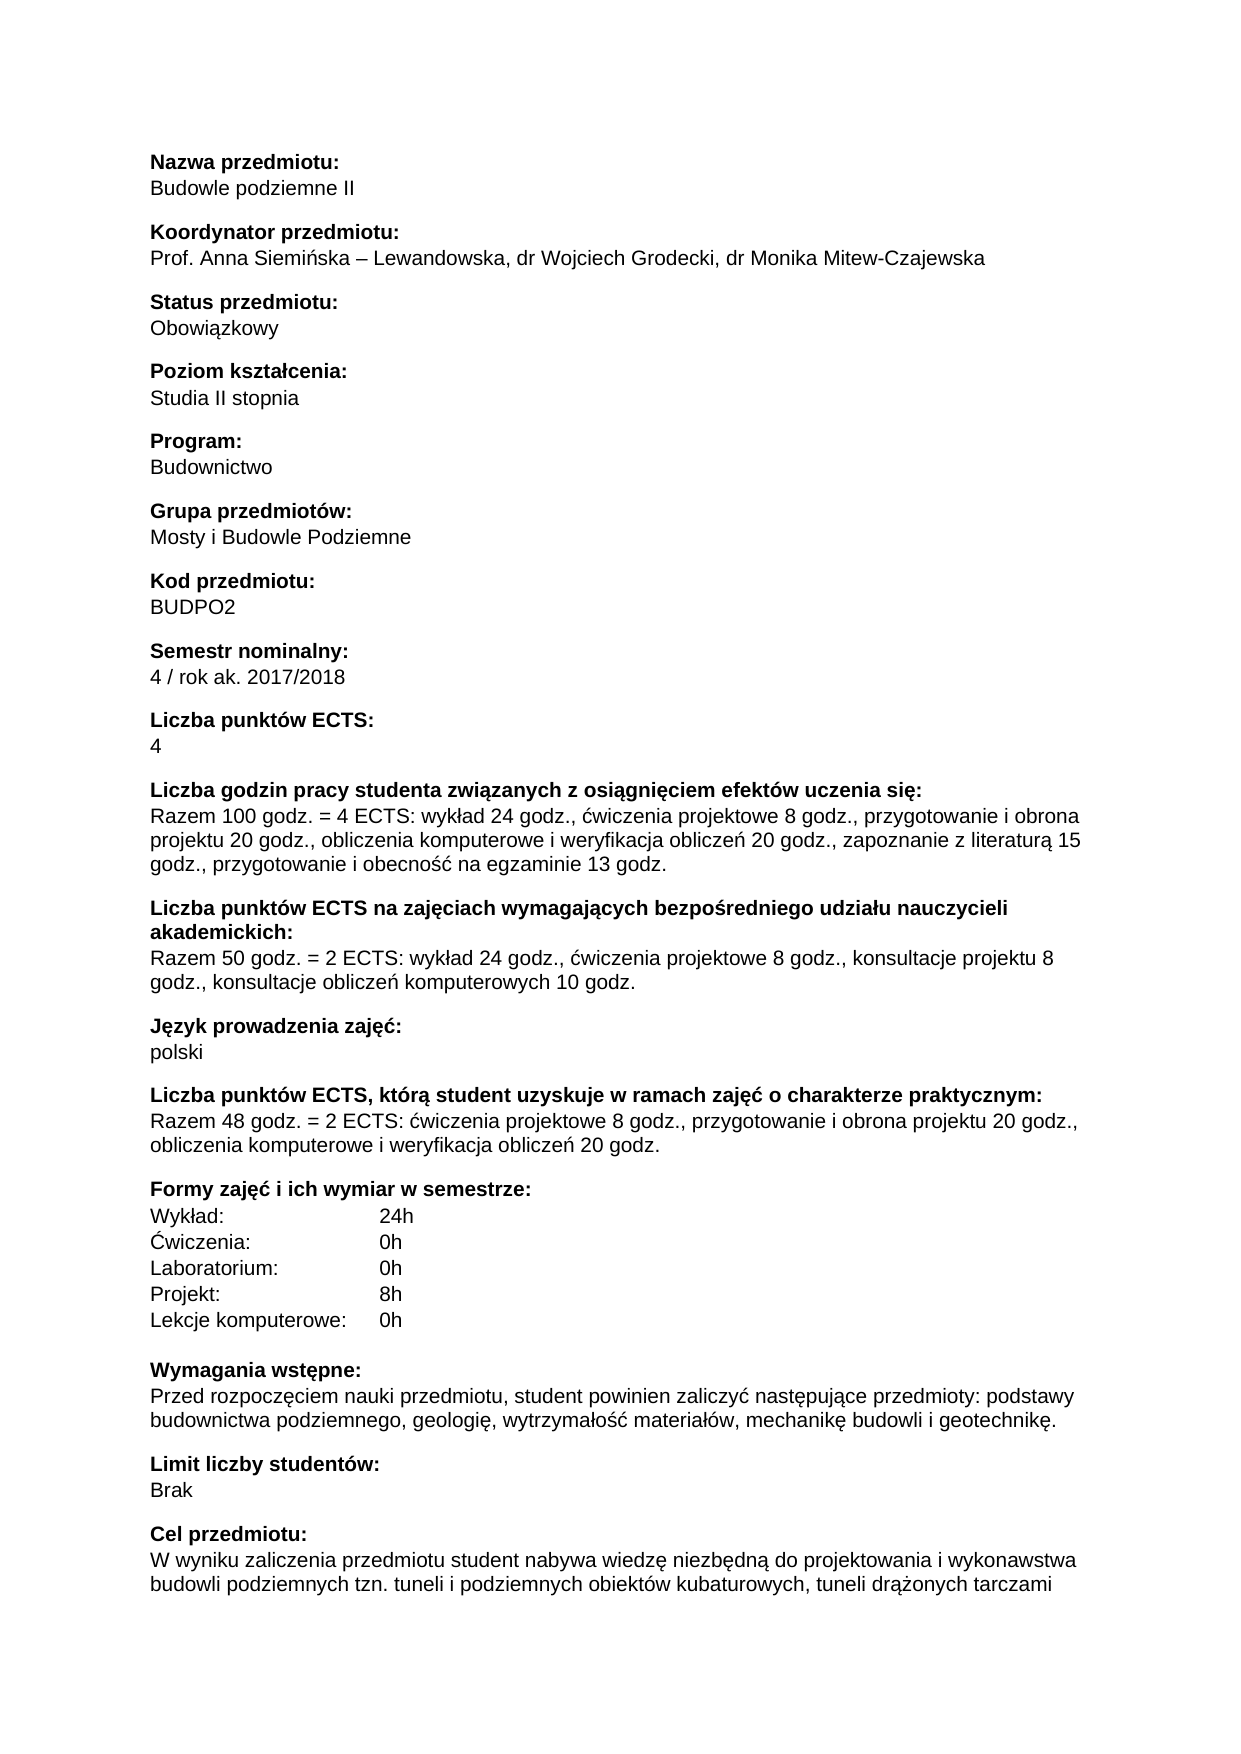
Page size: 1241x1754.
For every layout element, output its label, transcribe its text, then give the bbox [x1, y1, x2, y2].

text polski [150, 1039, 1090, 1063]
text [150, 1547, 1090, 1595]
table_cell 0h [369, 1254, 597, 1280]
text Status przedmiotu: [150, 289, 1090, 313]
text Liczba punktów ECTS: [150, 708, 1090, 732]
text Semestr nominalny: [150, 638, 1090, 662]
text Budownictwo [150, 455, 1090, 479]
table_cell Laboratorium: [140, 1256, 367, 1280]
text BUDPO2 [150, 595, 1090, 619]
text Limit liczby studentów: [150, 1452, 1090, 1476]
table_header Wykład: [140, 1204, 367, 1228]
text Prof. Anna Siemińska – Lewandowska, dr Wojciech Grodecki, dr Monika Mitew-Czajewska [150, 246, 1090, 270]
text Liczba punktów ECTS, którą student uzyskuje w ramach zajęć o charakterze praktycznym: [150, 1083, 1090, 1107]
text Razem 50 godz. = 2 ECTS: wykład 24 godz., ćwiczenia projektowe 8 godz., konsultacje projektu 8 godz., konsultacje obliczeń komputerowych 10 godz. [150, 946, 1090, 994]
table_cell 0h [369, 1306, 597, 1332]
text Grupa przedmiotów: [150, 499, 1090, 523]
table_cell Lekcje komputerowe: [140, 1308, 367, 1332]
text Koordynator przedmiotu: [150, 220, 1090, 244]
text Liczba punktów ECTS na zajęciach wymagających bezpośredniego udziału nauczycieli akademickich: [150, 896, 1090, 944]
text Poziom kształcenia: [150, 359, 1090, 383]
table_cell 8h [369, 1280, 597, 1306]
text Nazwa przedmiotu: [150, 150, 1090, 174]
text Przed rozpoczęciem nauki przedmiotu, student powinien zaliczyć następujące przedmioty: podstawy budownictwa podziemnego, geologię, wytrzymałość materiałów, mechanikę budowli i geotechnikę. [150, 1384, 1090, 1432]
text 4 [150, 734, 1090, 758]
text Formy zajęć i ich wymiar w semestrze: [150, 1177, 1090, 1201]
text Razem 100 godz. = 4 ECTS: wykład 24 godz., ćwiczenia projektowe 8 godz., przygotowanie i obrona projektu 20 godz., obliczenia komputerowe i weryfikacja obliczeń 20 godz., zapoznanie z literaturą 15 godz., przygotowanie i obecność na egzaminie 13 godz. [150, 804, 1090, 876]
text Liczba godzin pracy studenta związanych z osiągnięciem efektów uczenia się: [150, 778, 1090, 802]
table_cell Ćwiczenia: [140, 1230, 367, 1254]
text Mosty i Budowle Podziemne [150, 525, 1090, 549]
text Cel przedmiotu: [150, 1521, 1090, 1545]
text Studia II stopnia [150, 385, 1090, 409]
text Razem 48 godz. = 2 ECTS: ćwiczenia projektowe 8 godz., przygotowanie i obrona projektu 20 godz., obliczenia komputerowe i weryfikacja obliczeń 20 godz. [150, 1109, 1090, 1157]
table_cell Projekt: [140, 1282, 367, 1306]
text Wymagania wstępne: [150, 1358, 1090, 1382]
table_cell 0h [369, 1228, 597, 1254]
table_header 24h [369, 1204, 597, 1228]
text 4 / rok ak. 2017/2018 [150, 664, 1090, 688]
text Brak [150, 1478, 1090, 1502]
text Budowle podziemne II [150, 176, 1090, 200]
text Język prowadzenia zajęć: [150, 1013, 1090, 1037]
text Obowiązkowy [150, 316, 1090, 339]
text Program: [150, 429, 1090, 453]
text Kod przedmiotu: [150, 569, 1090, 593]
